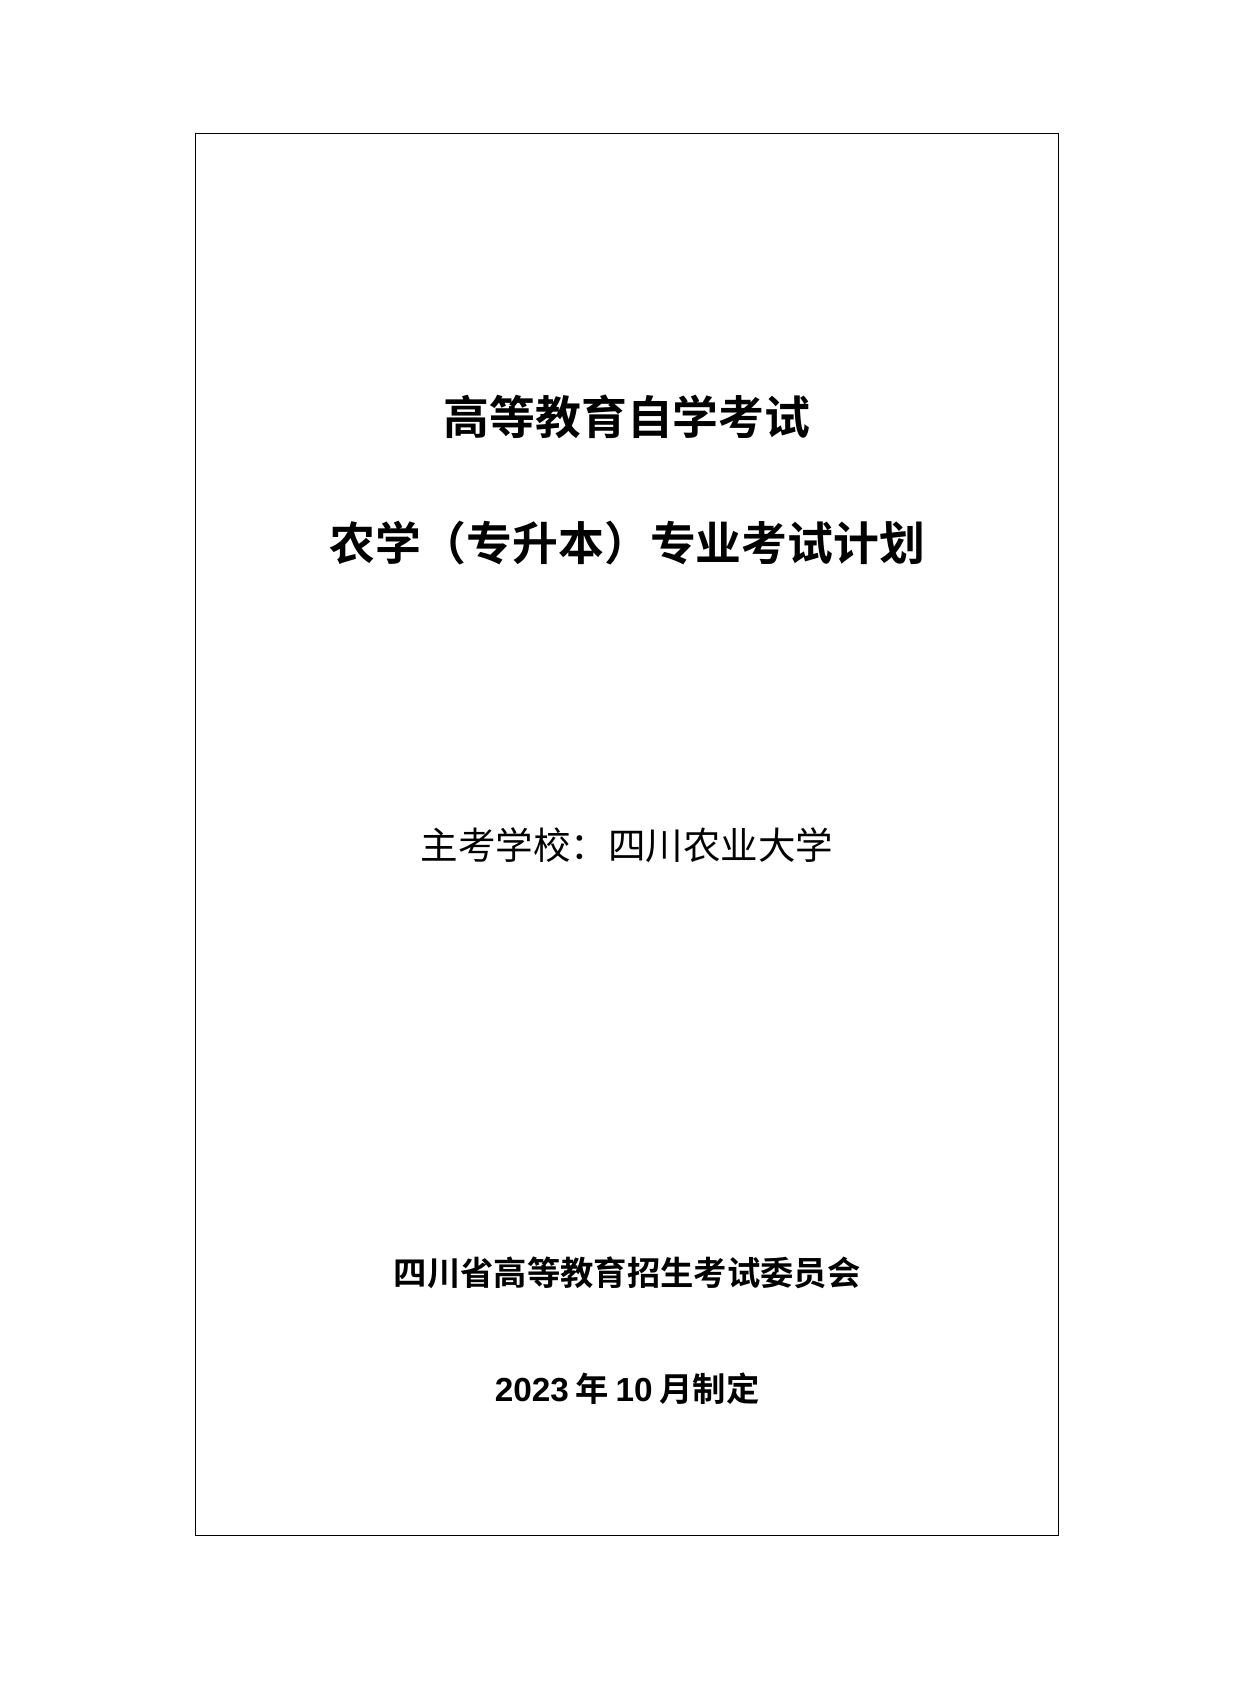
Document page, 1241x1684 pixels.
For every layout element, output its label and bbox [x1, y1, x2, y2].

table_header [196, 134, 1058, 1535]
